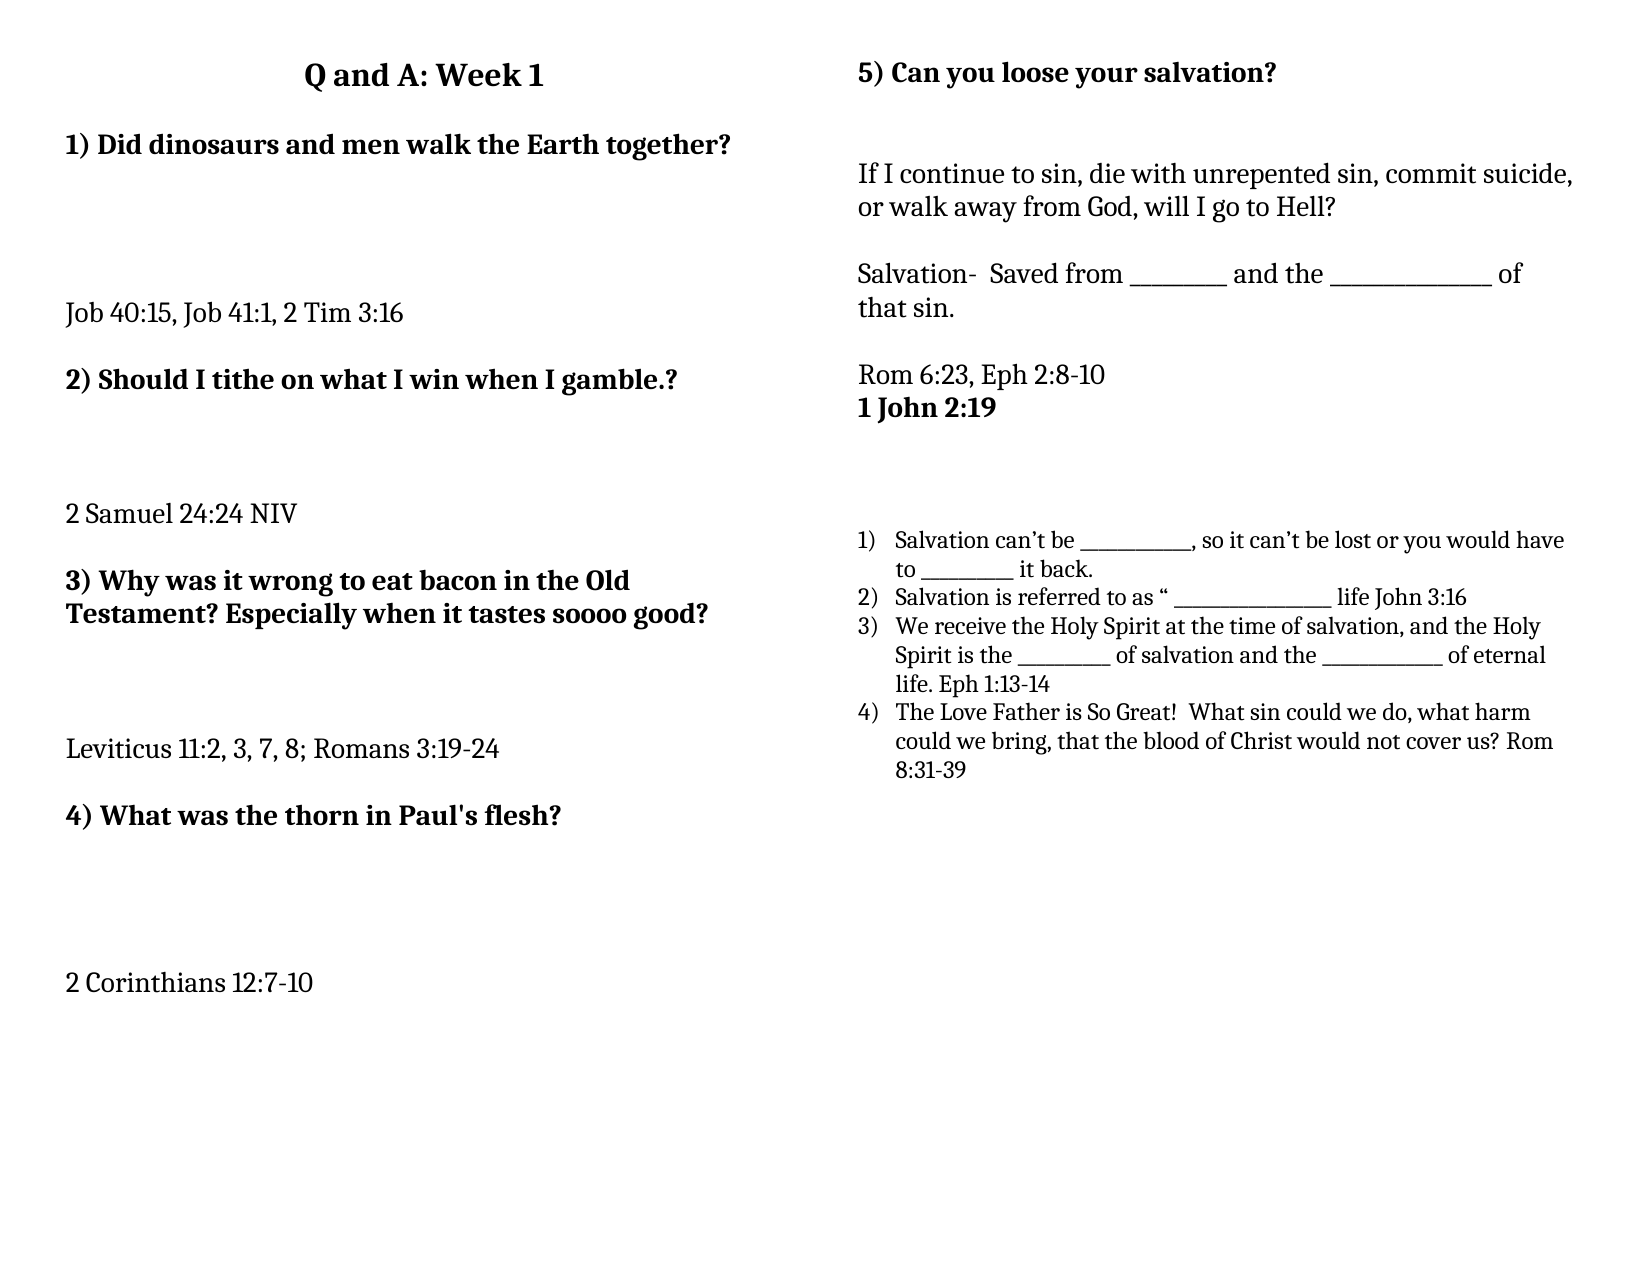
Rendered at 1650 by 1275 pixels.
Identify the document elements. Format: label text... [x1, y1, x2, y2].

text 1) Did dinosaurs and men walk the Earth together? [66, 128, 783, 162]
text If I continue to sin, die with unrepented sin, commit suicide, or walk away from God, will I go to Hell? [858, 157, 1575, 224]
text Job 40:15, Job 41:1, 2 Tim 3:16 [66, 296, 783, 329]
text 1 John 2:19 [858, 392, 1575, 425]
list The Love Father is So Great! What sin could we do, what harm could we bring, that the blood of Christ would not cover us? Rom 8:31-39 [858, 698, 1575, 784]
list Salvation is referred to as “ _________________ life John 3:16 [858, 583, 1575, 612]
text 3) Why was it wrong to eat bacon in the Old Testament? Especially when it tastes soooo good? [66, 564, 783, 631]
text 5) Can you loose your salvation? [858, 56, 1575, 90]
text 2 Samuel 24:24 NIV [66, 497, 783, 531]
list We receive the Holy Spirit at the time of salvation, and the Holy Spirit is the __________ of salvation and the _____________ of eternal life. Eph 1:13-14 [858, 612, 1575, 698]
text Leviticus 11:2, 3, 7, 8; Romans 3:19-24 [66, 732, 783, 765]
text Rom 6:23, Eph 2:8-10 [858, 358, 1575, 392]
list Salvation can’t be ____________, so it can’t be lost or you would have to __________ it back. [858, 526, 1575, 583]
text 2) Should I tithe on what I win when I gamble.? [66, 363, 783, 396]
text 2 Corinthians 12:7-10 [66, 967, 783, 1000]
text Salvation- Saved from _________ and the _______________ of that sin. [858, 257, 1575, 324]
text Q and A: Week 1 [0, 56, 783, 94]
text 4) What was the thorn in Paul's flesh? [66, 799, 783, 832]
